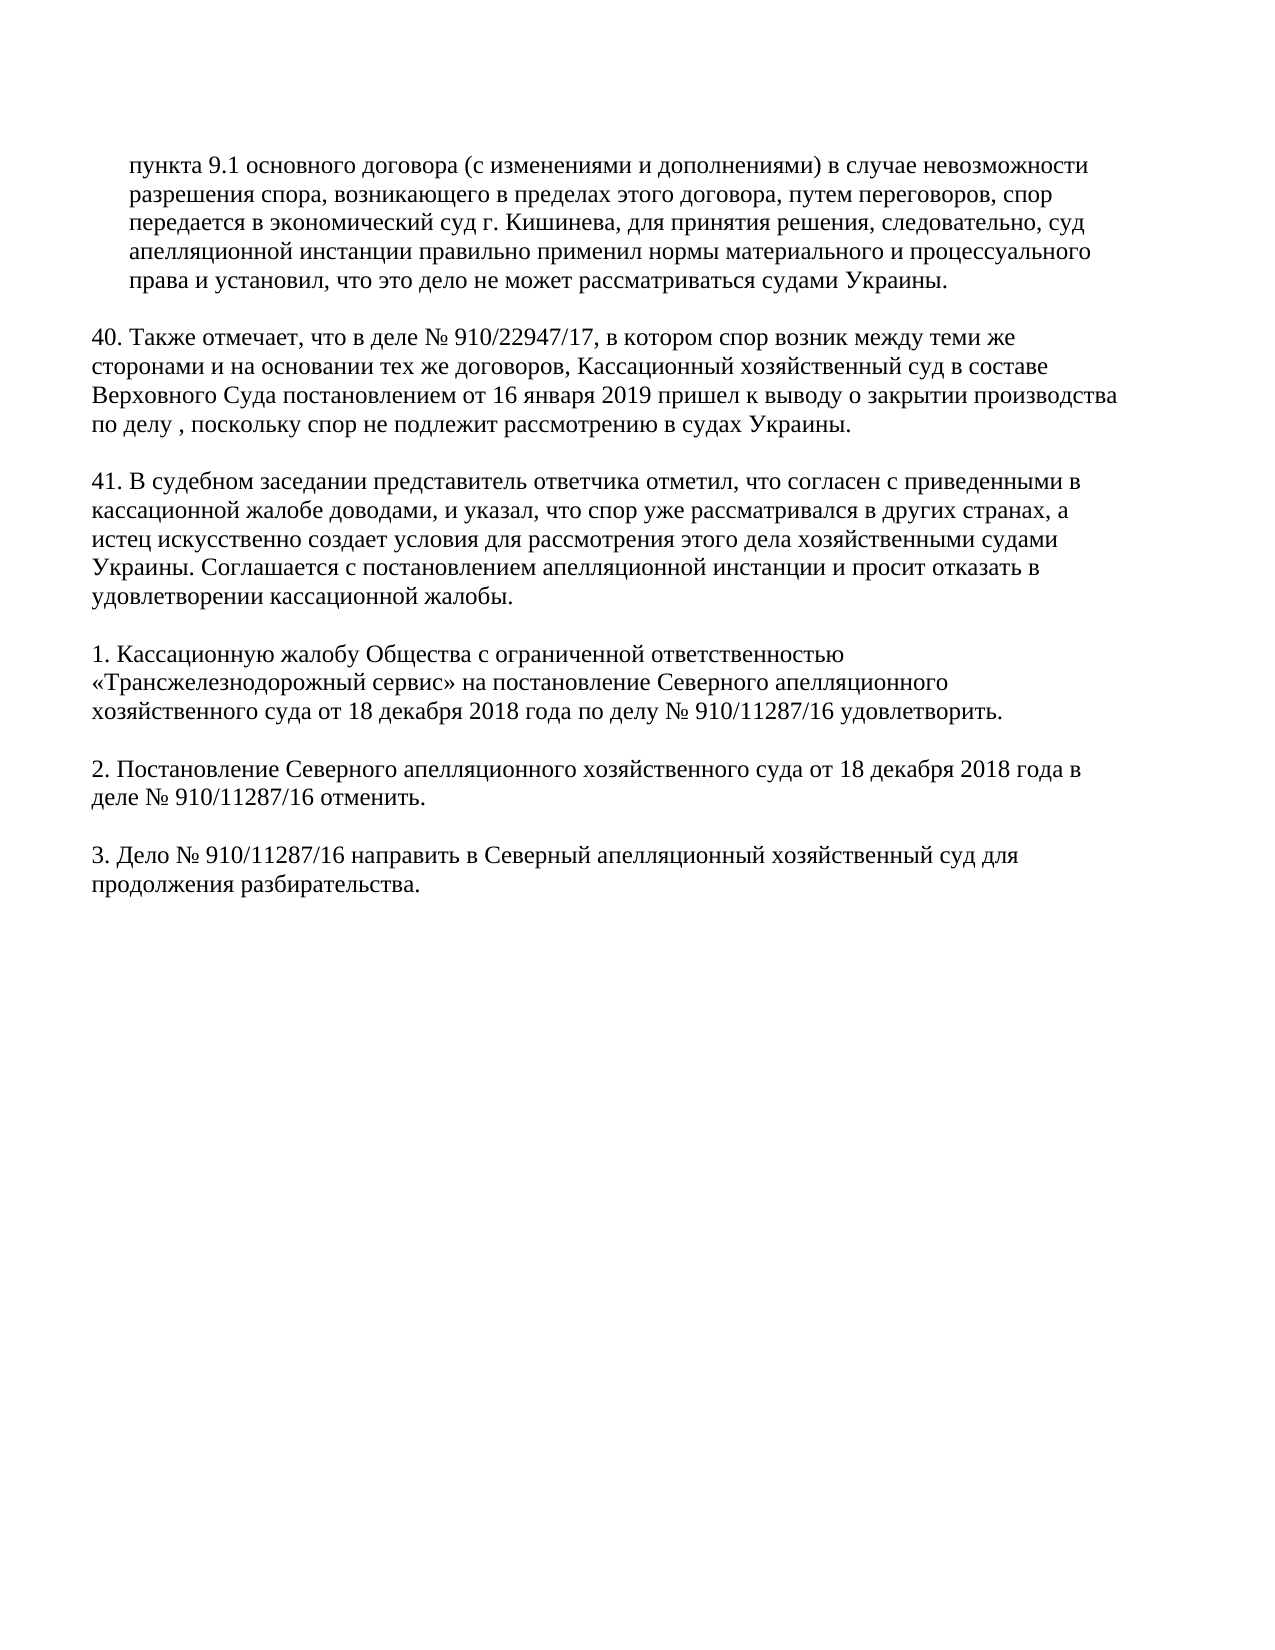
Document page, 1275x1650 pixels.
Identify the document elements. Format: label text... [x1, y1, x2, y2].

text 3. Дело № 910/11287/16 направить в Северный апелляционный хозяйственный суд для продолжения разбирательства. [91, 840, 1121, 897]
text 40. Также отмечает, что в деле № 910/22947/17, в котором спор возник между теми же сторонами и на основании тех же договоров, Кассационный хозяйственный суд в составе Верховного Суда постановлением от 16 января 2019 пришел к выводу о закрытии производства по делу , поскольку спор не подлежит рассмотрению в судах Украины. [91, 322, 1121, 437]
text 2. Постановление Северного апелляционного хозяйственного суда от 18 декабря 2018 года в деле № 910/11287/16 отменить. [91, 754, 1121, 811]
list пункта 9.1 основного договора (с изменениями и дополнениями) в случае невозможности разрешения спора, возникающего в пределах этого договора, путем переговоров, спор передается в экономический суд г. Кишинева, для принятия решения, следовательно, суд апелляционной инстанции правильно применил нормы материального и процессуального права и установил, что это дело не может рассматриваться судами Украины. [129, 150, 1121, 294]
text 1. Кассационную жалобу Общества с ограниченной ответственностью «Трансжелезнодорожный сервис» на постановление Северного апелляционного хозяйственного суда от 18 декабря 2018 года по делу № 910/11287/16 удовлетворить. [91, 639, 1121, 725]
text 41. В судебном заседании представитель ответчика отметил, что согласен с приведенными в кассационной жалобе доводами, и указал, что спор уже рассматривался в других странах, а истец искусственно создает условия для рассмотрения этого дела хозяйственными судами Украины. Соглашается с постановлением апелляционной инстанции и просит отказать в удовлетворении кассационной жалобы. [91, 466, 1121, 610]
